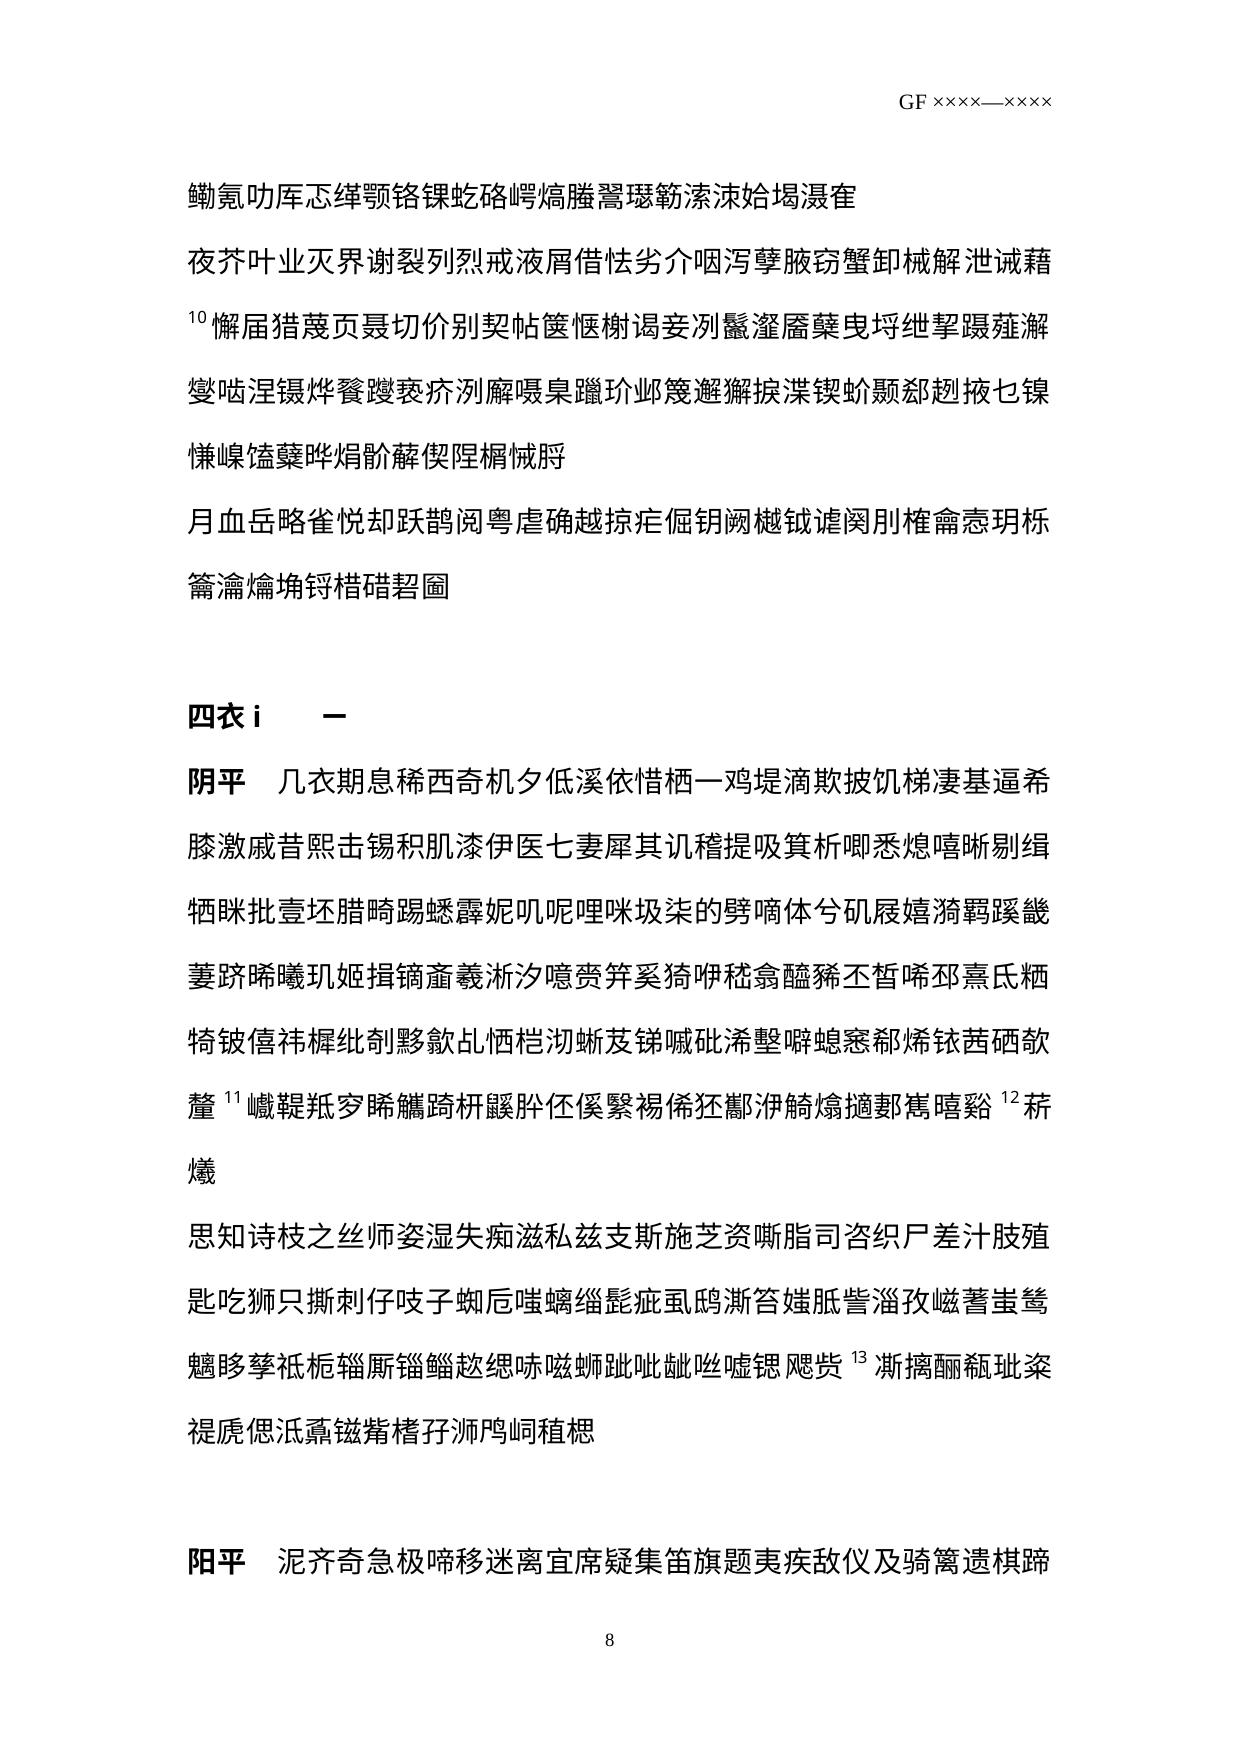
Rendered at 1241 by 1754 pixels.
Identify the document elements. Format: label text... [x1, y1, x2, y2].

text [187, 162, 1053, 227]
text 月血岳略雀悦却跃鹊阅粤虐确越掠疟倔钥阙樾钺谑阕刖榷龠悫玥栎籥瀹爚埆锊棤碏䂮圙 [187, 487, 1053, 617]
text 夜芥叶业灭界谢裂列烈戒液屑借怯劣介咽泻孽腋窃蟹卸械解泄诫藉10懈届猎蔑页聂切价别契帖箧惬榭谒妾冽鬣瀣靥蘖曳埒绁挈蹑薤澥燮啮涅镊烨餮躞亵疥洌廨嗫臬躐玠邺篾邂獬捩渫锲蚧颞郄趔掖乜镍慊嵲馌糵晔焆骱薢偰陧榍悈脟 [187, 227, 1053, 487]
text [187, 1527, 1053, 1592]
text 阴平 几衣期息稀西奇机夕低溪依惜栖一鸡堤滴欺披饥梯凄基逼希膝激戚昔熙击锡积肌漆伊医七妻犀其讥稽提吸箕析唧悉熄嘻晰剔缉牺眯批壹坯腊畸踢蟋霹妮叽呢哩咪圾柒的劈嘀体兮矶屐嬉漪羁蹊畿萋跻晞曦玑姬揖镝齑羲淅汐噫赍笄奚猗咿嵇翕醯豨丕皙唏邳熹氐粞犄铍僖祎樨纰剞黟歙乩恓桤沏蜥芨锑嘁砒浠墼噼螅窸郗烯铱茜硒欹釐11巇鞮羝穸睎觿踦枅鼷肸伾傒繄裼俙狉酅洢觭熻擿郪嶲暿谿12菥爔 [187, 747, 1053, 1202]
text 四衣 i ㄧ [187, 682, 1053, 747]
text 思知诗枝之丝师姿湿失痴滋私兹支斯施芝资嘶脂司咨织尸差汁肢殖匙吃狮只撕刺仔吱子蜘卮嗤螭缁髭疵虱鸱澌笞媸胝訾淄孜嵫蓍蚩鸶魑眵孳祗栀辎厮锱鲻趑缌哧嗞蛳跐呲龇咝嘘锶飔赀13 凘摛酾瓻玼粢禔虒偲泜鼒镃觜榰孖浉鸤㟃稙楒 [187, 1202, 1053, 1462]
